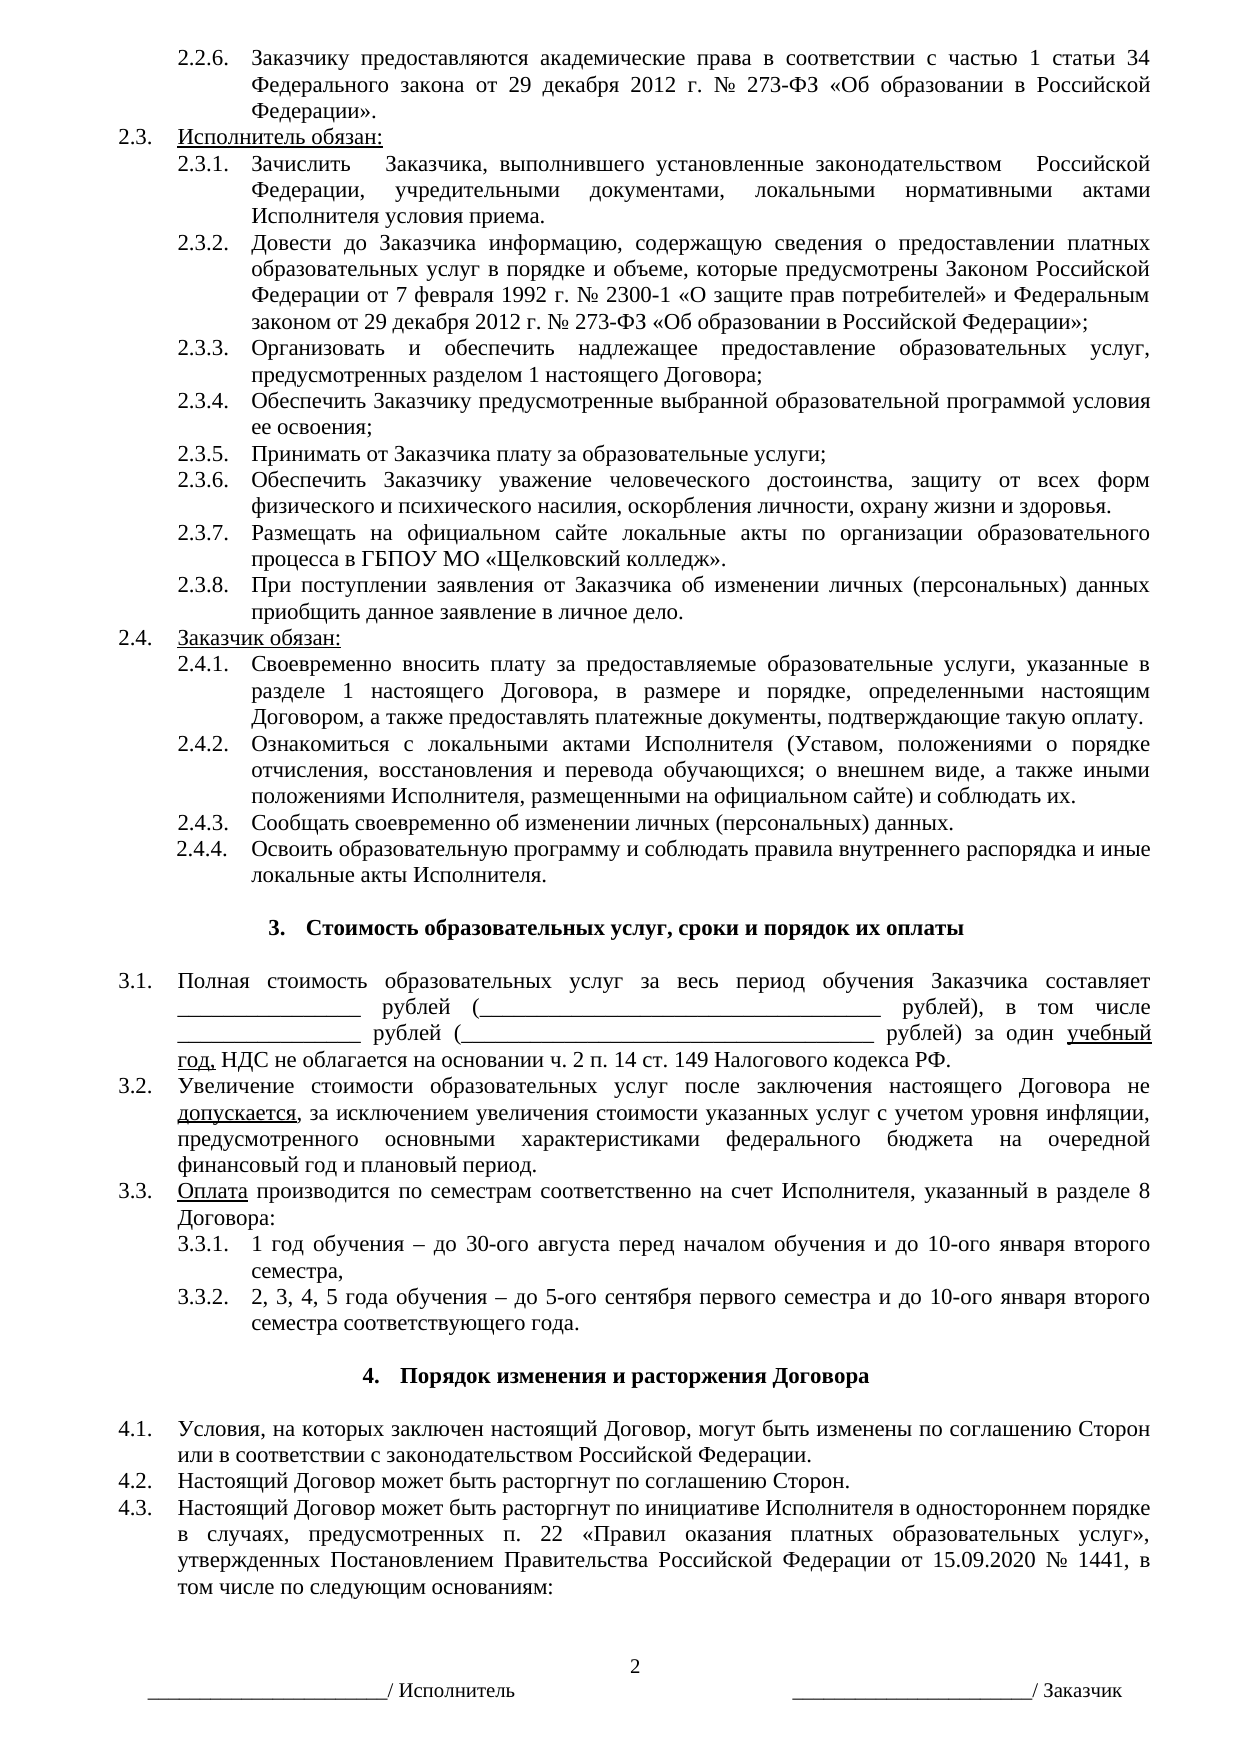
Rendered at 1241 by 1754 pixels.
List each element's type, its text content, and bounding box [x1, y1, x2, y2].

list Заказчик обязан: [118, 624, 1152, 651]
list Стоимость образовательных услуг, сроки и порядок их оплаты [81, 914, 1152, 940]
list Полная стоимость образовательных услуг за весь период обучения Заказчика составляет ________________ рублей (___________________________________ рублей), в том числе ________________ рублей (____________________________________ рублей) за один учебный год, НДС не облагается на основании ч. 2 п. 14 ст. 149 Налогового кодекса РФ. [118, 967, 1152, 1072]
list При поступлении заявления от Заказчика об изменении личных (персональных) данных приобщить данное заявление в личное дело. [177, 571, 1152, 624]
list Обеспечить Заказчику предусмотренные выбранной образовательной программой условия ее освоения; [177, 387, 1152, 440]
list Принимать от Заказчика плату за образовательные услуги; [177, 440, 1152, 466]
list Обеспечить Заказчику уважение человеческого достоинства, защиту от всех форм физического и психического насилия, оскорбления личности, охрану жизни и здоровья. [177, 466, 1152, 519]
list Условия, на которых заключен настоящий Договор, могут быть изменены по соглашению Сторон или в соответствии с законодательством Российской Федерации. [118, 1415, 1152, 1467]
list Настоящий Договор может быть расторгнут по соглашению Сторон. [118, 1467, 1152, 1494]
list 2, 3, 4, 5 года обучения – до 5-ого сентября первого семестра и до 10-ого января второго семестра соответствующего года. [177, 1283, 1152, 1336]
list Ознакомиться с локальными актами Исполнителя (Уставом, положениями о порядке отчисления, восстановления и перевода обучающихся; о внешнем виде, а также иными положениями Исполнителя, размещенными на официальном сайте) и соблюдать их. [177, 729, 1152, 809]
list Сообщать своевременно об изменении личных (персональных) данных. [177, 809, 1152, 835]
list Довести до Заказчика информацию, содержащую сведения о предоставлении платных образовательных услуг в порядке и объеме, которые предусмотрены Законом Российской Федерации от 7 февраля 1992 г. № 2300-1 «О защите прав потребителей» и Федеральным законом от 29 декабря 2012 г. № 273-ФЗ «Об образовании в Российской Федерации»; [177, 229, 1152, 334]
list 1 год обучения – до 30-ого августа перед началом обучения и до 10-ого января второго семестра, [177, 1230, 1152, 1283]
list Освоить образовательную программу и соблюдать правила внутреннего распорядка и иные локальные акты Исполнителя. [176, 835, 1152, 888]
list Порядок изменения и расторжения Договора [81, 1362, 1152, 1388]
list Размещать на официальном сайте локальные акты по организации образовательного процесса в ГБПОУ МО «Щелковский колледж». [177, 519, 1152, 571]
list Исполнитель обязан: [118, 123, 1152, 150]
list Оплата производится по семестрам соответственно на счет Исполнителя, указанный в разделе 8 Договора: [118, 1178, 1152, 1230]
list Своевременно вносить плату за предоставляемые образовательные услуги, указанные в разделе 1 настоящего Договора, в размере и порядке, определенными настоящим Договором, а также предоставлять платежные документы, подтверждающие такую оплату. [177, 651, 1152, 729]
list Заказчику предоставляются академические права в соответствии с частью 1 статьи 34 Федерального закона от 29 декабря 2012 г. № 273-ФЗ «Об образовании в Российской Федерации». [177, 44, 1152, 123]
list Настоящий Договор может быть расторгнут по инициативе Исполнителя в одностороннем порядке в случаях, предусмотренных п. 22 «Правил оказания платных образовательных услуг», утвержденных Постановлением Правительства Российской Федерации от 15.09.2020 № 1441, в том числе по следующим основаниям: [118, 1494, 1152, 1599]
list Зачислить Заказчика, выполнившего установленные законодательством Российской Федерации, учредительными документами, локальными нормативными актами Исполнителя условия приема. [177, 150, 1152, 229]
list Организовать и обеспечить надлежащее предоставление образовательных услуг, предусмотренных разделом 1 настоящего Договора; [177, 334, 1152, 387]
list Увеличение стоимости образовательных услуг после заключения настоящего Договора не допускается, за исключением увеличения стоимости указанных услуг с учетом уровня инфляции, предусмотренного основными характеристиками федерального бюджета на очередной финансовый год и плановый период. [118, 1072, 1152, 1178]
